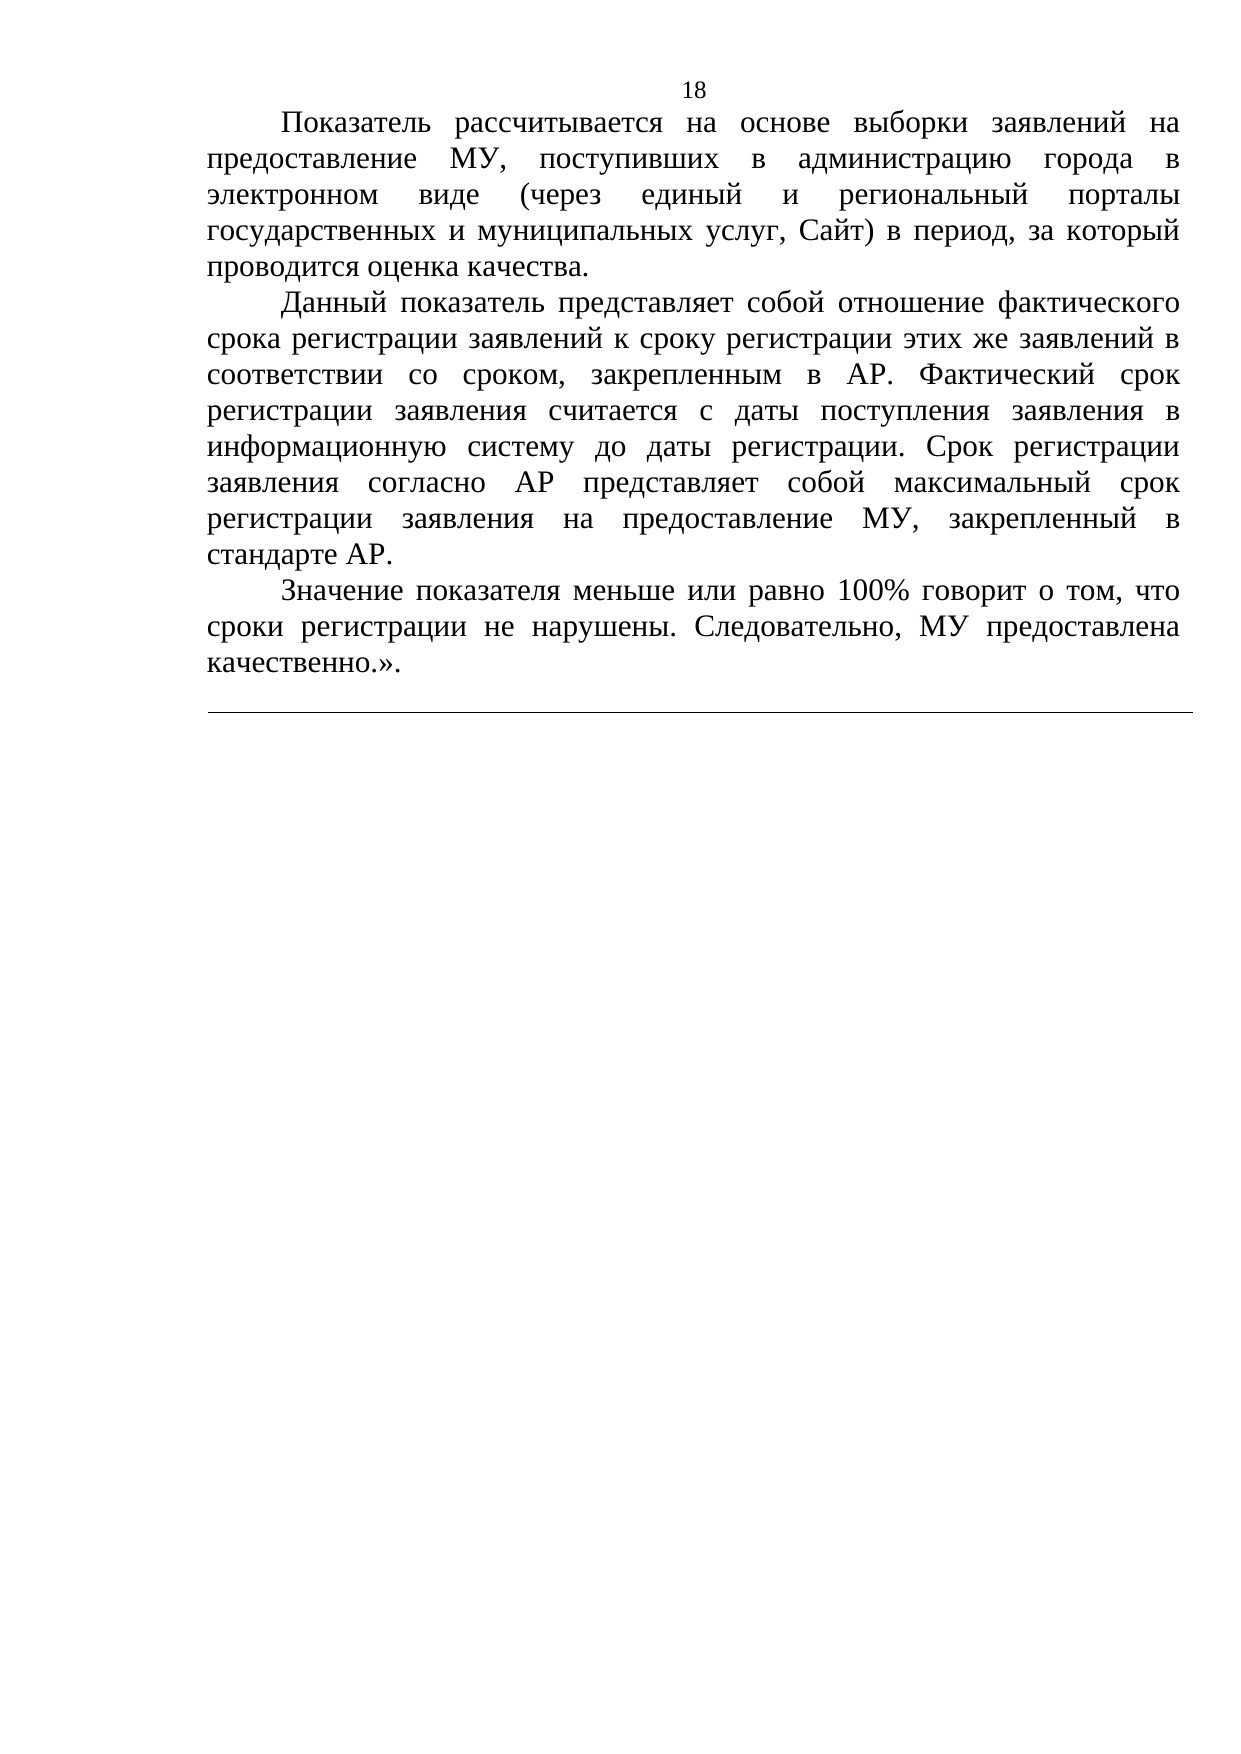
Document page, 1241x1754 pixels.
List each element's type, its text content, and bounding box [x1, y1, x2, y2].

text Данный показатель представляет собой отношение фактического срока регистрации заявлений к сроку регистрации этих же заявлений в соответствии со сроком, закрепленным в АР. Фактический срок регистрации заявления считается с даты поступления заявления в информационную систему до даты регистрации. Срок регистрации заявления согласно АР представляет собой максимальный срок регистрации заявления на предоставление МУ, закрепленный в стандарте АР. [207, 283, 1181, 571]
text Показатель рассчитывается на основе выборки заявлений на предоставление МУ, поступивших в администрацию города в электронном виде (через единый и региональный порталы государственных и муниципальных услуг, Сайт) в период, за который проводится оценка качества. [207, 104, 1181, 283]
text Значение показателя меньше или равно 100% говорит о том, что сроки регистрации не нарушены. Следовательно, МУ предоставлена качественно.». [207, 571, 1181, 679]
